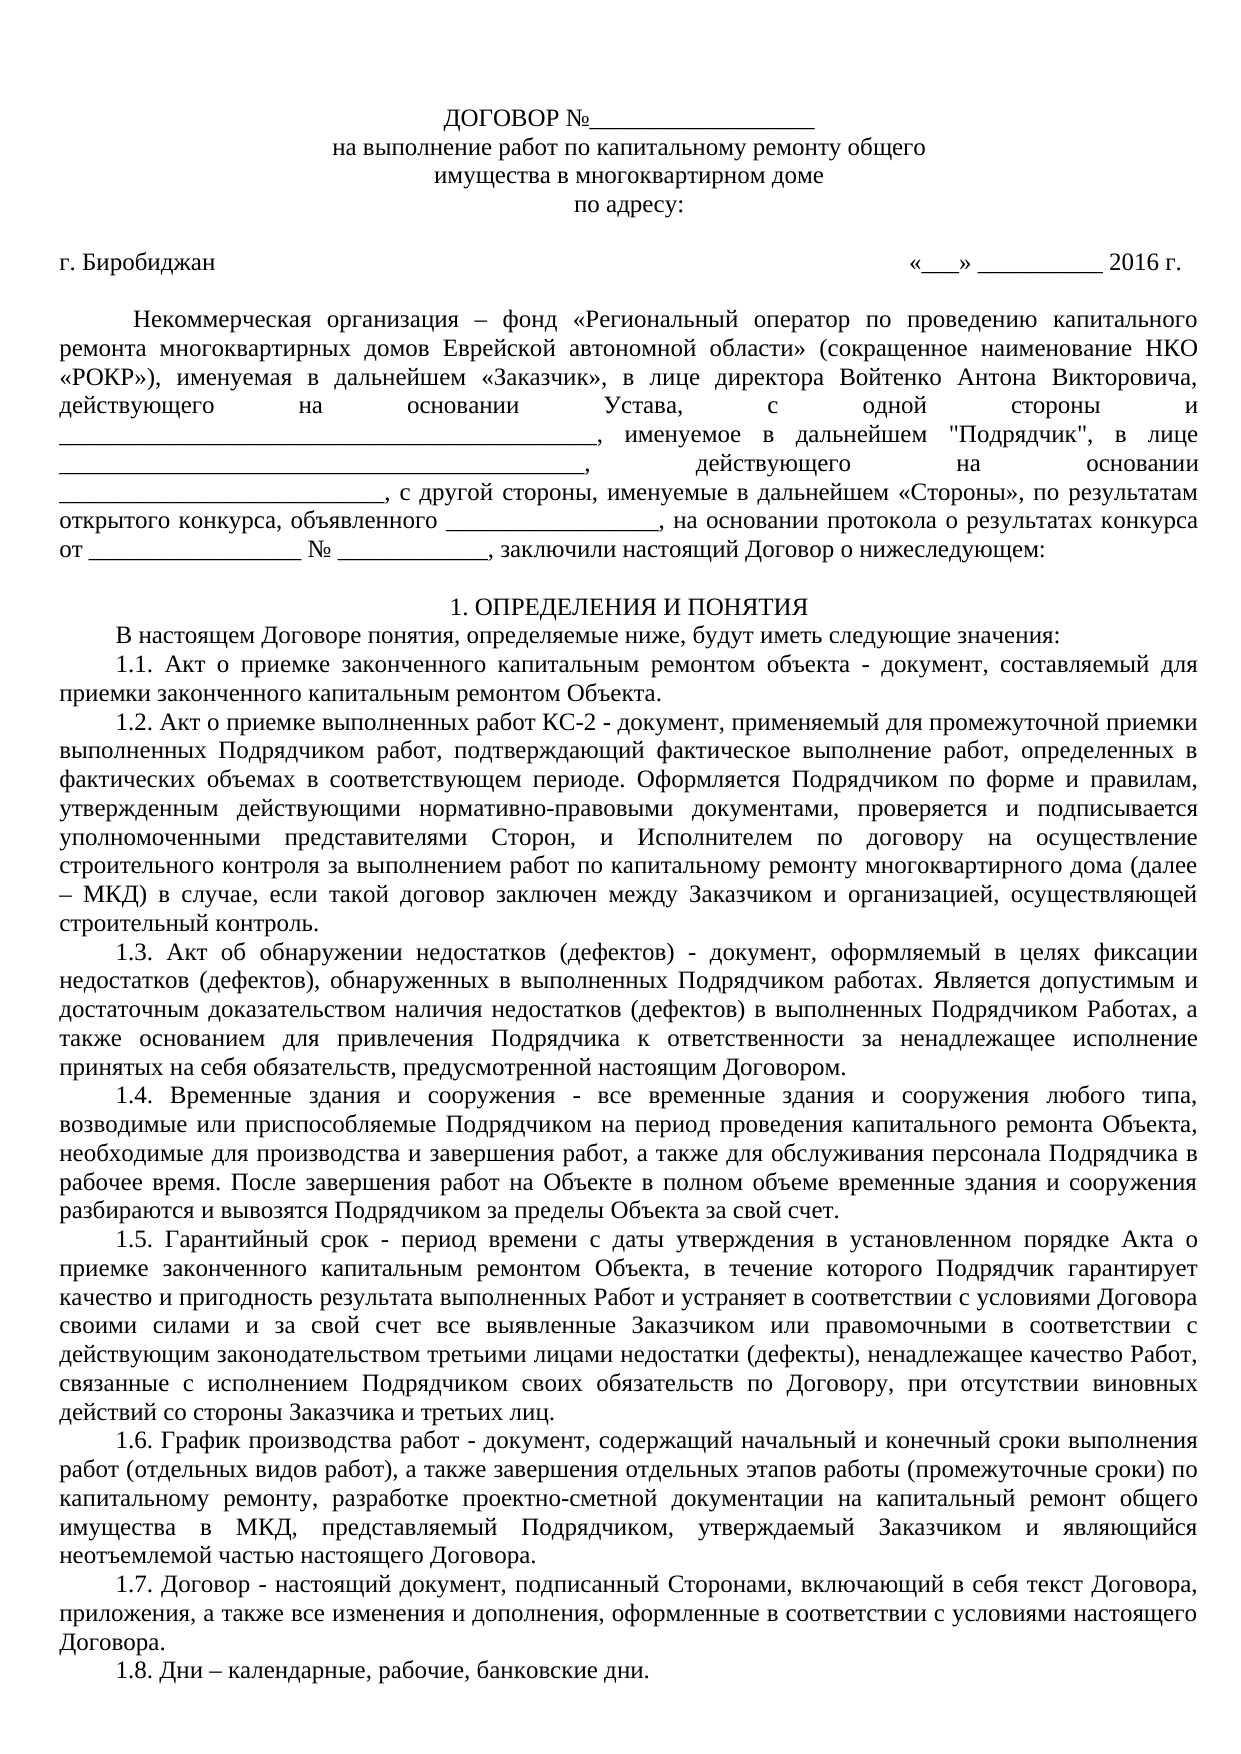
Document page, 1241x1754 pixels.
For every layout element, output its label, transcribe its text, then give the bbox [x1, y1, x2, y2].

text 1.4. Временные здания и сооружения - все временные здания и сооружения любого типа, возводимые или приспособляемые Подрядчиком на период проведения капитального ремонта Объекта, необходимые для производства и завершения работ, а также для обслуживания персонала Подрядчика в рабочее время. После завершения работ на Объекте в полном объеме временные здания и сооружения разбираются и вывозятся Подрядчиком за пределы Объекта за свой счет. [59, 1081, 1199, 1224]
text 1.1. Акт о приемке законченного капитальным ремонтом объекта - документ, составляемый для приемки законченного капитальным ремонтом Объекта. [59, 649, 1199, 707]
text 1.2. Акт о приемке выполненных работ КС-2 - документ, применяемый для промежуточной приемки выполненных Подрядчиком работ, подтверждающий фактическое выполнение работ, определенных в фактических объемах в соответствующем периоде. Оформляется Подрядчиком по форме и правилам, утвержденным действующими нормативно-правовыми документами, проверяется и подписывается уполномоченными представителями Сторон, и Исполнителем по договору на осуществление строительного контроля за выполнением работ по капитальному ремонту многоквартирного дома (далее – МКД) в случае, если такой договор заключен между Заказчиком и организацией, осуществляющей строительный контроль. [59, 707, 1199, 937]
text на выполнение работ по капитальному ремонту общего [59, 132, 1199, 161]
text В настоящем Договоре понятия, определяемые ниже, будут иметь следующие значения: [59, 621, 1199, 649]
text 1.5. Гарантийный срок - период времени с даты утверждения в установленном порядке Акта о приемке законченного капитальным ремонтом Объекта, в течение которого Подрядчик гарантирует качество и пригодность результата выполненных Работ и устраняет в соответствии с условиями Договора своими силами и за свой счет все выявленные Заказчиком или правомочными в соответствии с действующим законодательством третьими лицами недостатки (дефекты), ненадлежащее качество Работ, связанные с исполнением Подрядчиком своих обязательств по Договору, при отсутствии виновных действий со стороны Заказчика и третьих лиц. [59, 1224, 1199, 1426]
text имущества в многоквартирном доме [59, 161, 1199, 189]
text 1.6. График производства работ - документ, содержащий начальный и конечный сроки выполнения работ (отдельных видов работ), а также завершения отдельных этапов работы (промежуточные сроки) по капитальному ремонту, разработке проектно-сметной документации на капитальный ремонт общего имущества в МКД, представляемый Подрядчиком, утверждаемый Заказчиком и являющийся неотъемлемой частью настоящего Договора. [59, 1426, 1199, 1569]
text по адресу: [59, 189, 1199, 218]
text Некоммерческая организация – фонд «Региональный оператор по проведению капитального ремонта многоквартирных домов Еврейской автономной области» (сокращенное наименование НКО «РОКР»), именуемая в дальнейшем «Заказчик», в лице директора Войтенко Антона Викторовича, действующего на основании Устава, с одной стороны и ___________________________________________, именуемое в дальнейшем "Подрядчик", в лице __________________________________________, действующего на основании __________________________, с другой стороны, именуемые в дальнейшем «Стороны», по результатам открытого конкурса, объявленного _________________, на основании протокола о результатах конкурса от _________________ № ____________, заключили настоящий Договор о нижеследующем: [59, 304, 1199, 563]
text 1. ОПРЕДЕЛЕНИЯ И ПОНЯТИЯ [59, 592, 1199, 621]
text 1.3. Акт об обнаружении недостатков (дефектов) - документ, оформляемый в целях фиксации недостатков (дефектов), обнаруженных в выполненных Подрядчиком работах. Является допустимым и достаточным доказательством наличия недостатков (дефектов) в выполненных Подрядчиком Работах, а также основанием для привлечения Подрядчика к ответственности за ненадлежащее исполнение принятых на себя обязательств, предусмотренной настоящим Договором. [59, 937, 1199, 1081]
text г. Биробиджан «___» __________ 2016 г. [59, 247, 1199, 276]
text ДОГОВОР №__________________ [59, 103, 1199, 132]
text 1.8. Дни – календарные, рабочие, банковские дни. [59, 1656, 1199, 1684]
text 1.7. Договор - настоящий документ, подписанный Сторонами, включающий в себя текст Договора, приложения, а также все изменения и дополнения, оформленные в соответствии с условиями настоящего Договора. [59, 1569, 1199, 1656]
